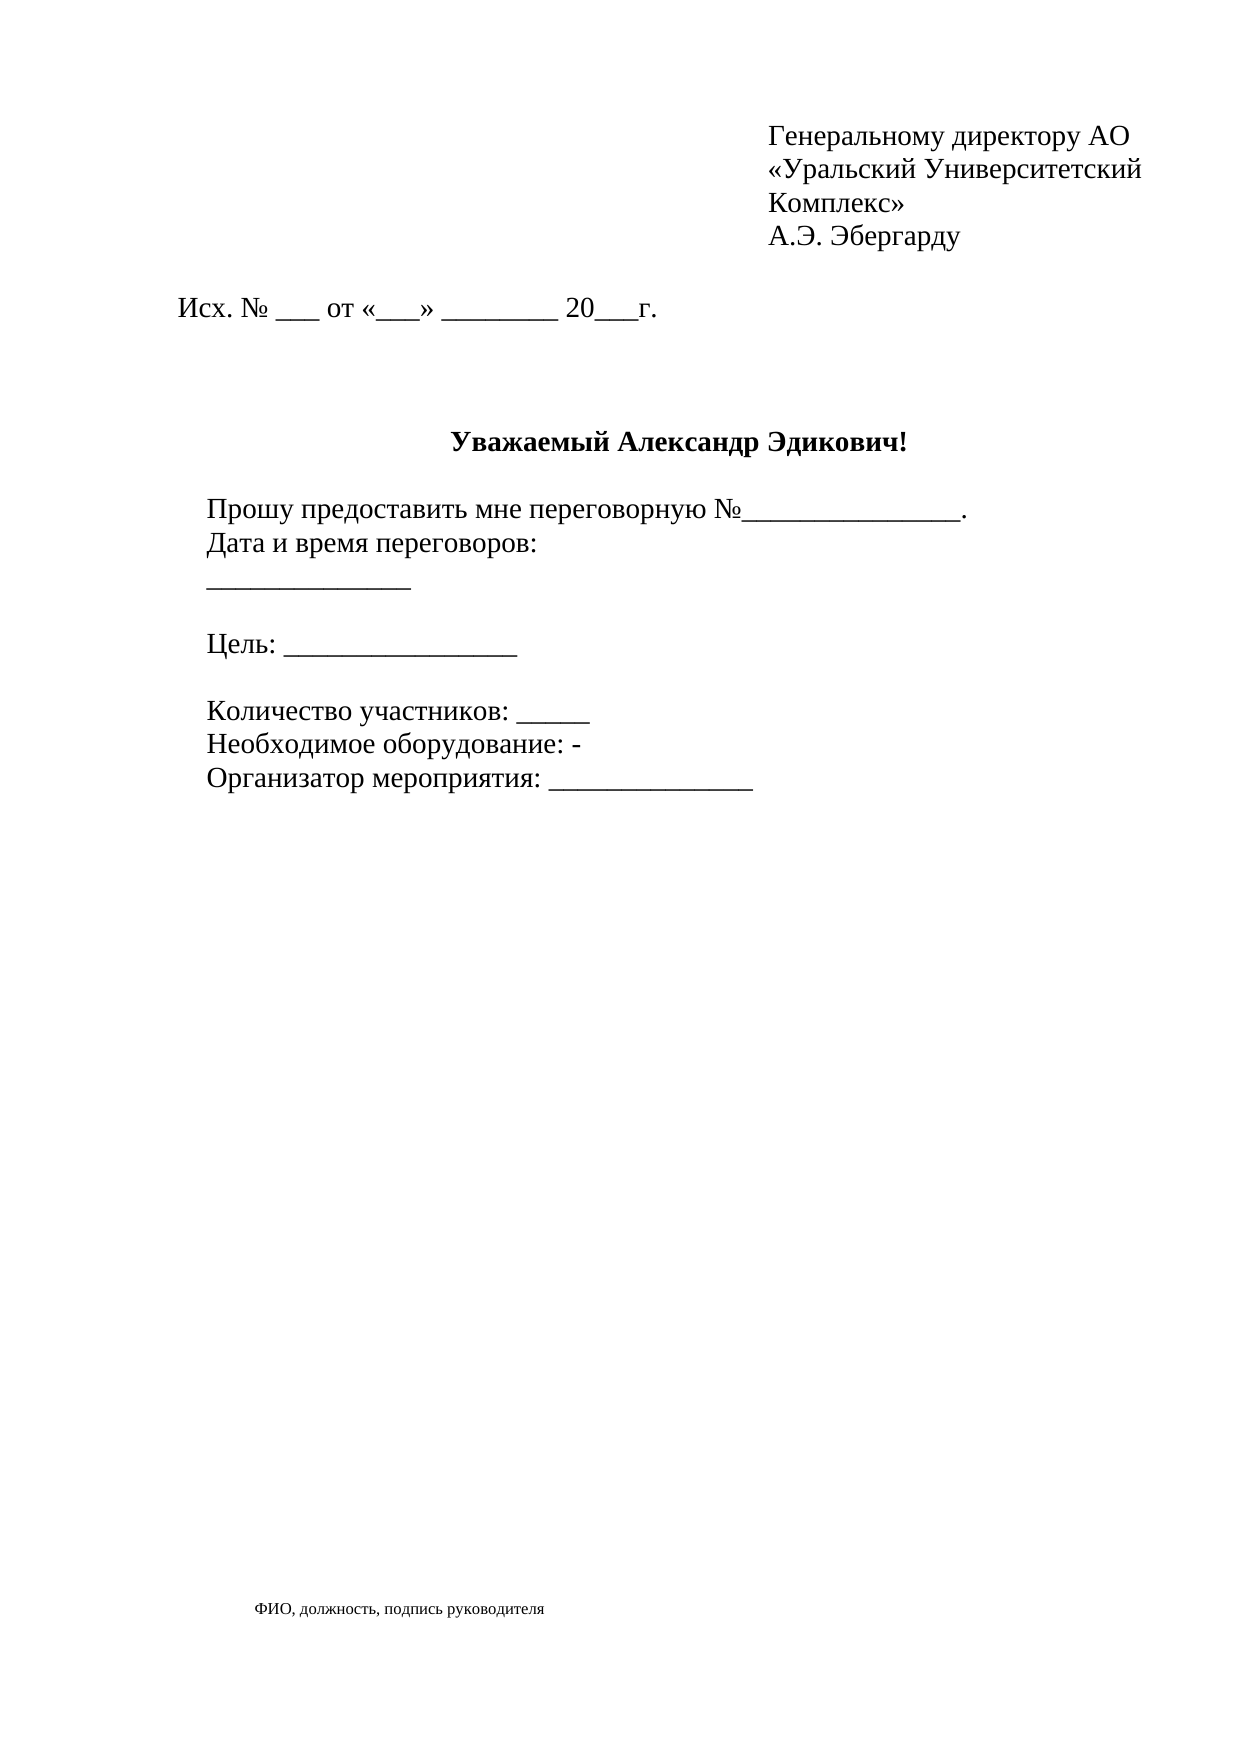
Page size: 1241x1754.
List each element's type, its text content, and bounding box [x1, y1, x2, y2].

text Дата и время переговоров: [206, 526, 1152, 559]
text Уважаемый Александр Эдикович! [206, 425, 1152, 458]
text Цель: ________________ [206, 626, 1152, 660]
text А.Э. Эбергарду [177, 219, 1152, 252]
text ФИО, должность, подпись руководителя [177, 1588, 1152, 1621]
text Комплекс» [177, 185, 1152, 219]
text Количество участников: _____ [206, 693, 1152, 727]
text Организатор мероприятия: ______________ [206, 760, 1152, 794]
text Прошу предоставить мне переговорную №_______________. [206, 492, 1152, 526]
text Исх. № ___ от «___» ________ 20___г. [177, 291, 1152, 324]
text Необходимое оборудование: - [206, 727, 1152, 760]
text ______________ [206, 559, 1152, 593]
text Генеральному директору АО «Уральский Университетский [177, 118, 1152, 185]
